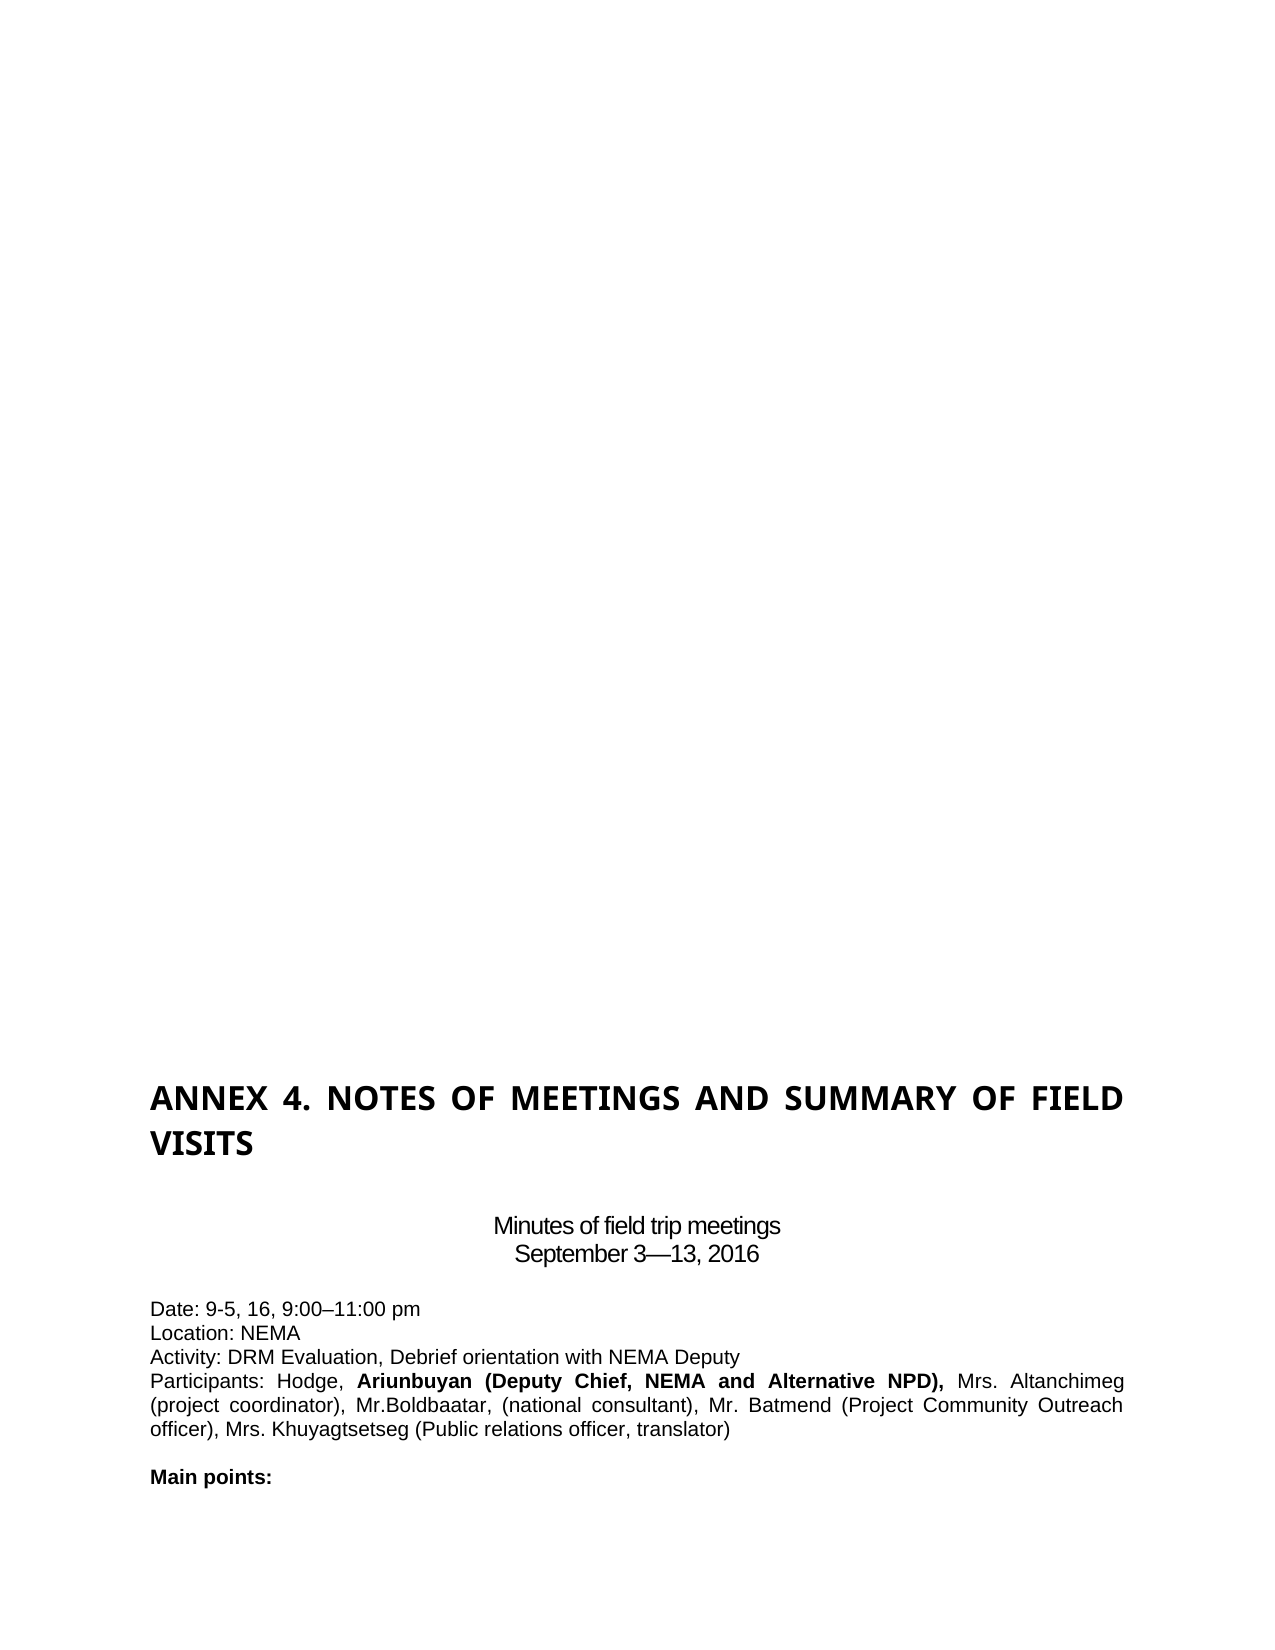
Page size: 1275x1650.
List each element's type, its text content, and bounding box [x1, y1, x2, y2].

text Activity: DRM Evaluation, Debrief orientation with NEMA Deputy [150, 1345, 1125, 1369]
text Participants: Hodge, Ariunbuyan (Deputy Chief, NEMA and Alternative NPD), Mrs. Altanchimeg (project coordinator), Mr.Boldbaatar, (national consultant), Mr. Batmend (Project Community Outreach officer), Mrs. Khuyagtsetseg (Public relations officer, translator) [150, 1369, 1125, 1441]
subtitle ANNEX 4. NOTES OF MEETINGS AND SUMMARY OF FIELD VISITS [150, 1074, 1125, 1165]
text Main points: [150, 1464, 1125, 1488]
text Location: NEMA [150, 1321, 1125, 1345]
text September 3—13, 2016 [150, 1239, 1125, 1268]
text Date: 9-5, 16, 9:00–11:00 pm [150, 1297, 1125, 1321]
text Minutes of field trip meetings [150, 1211, 1125, 1239]
